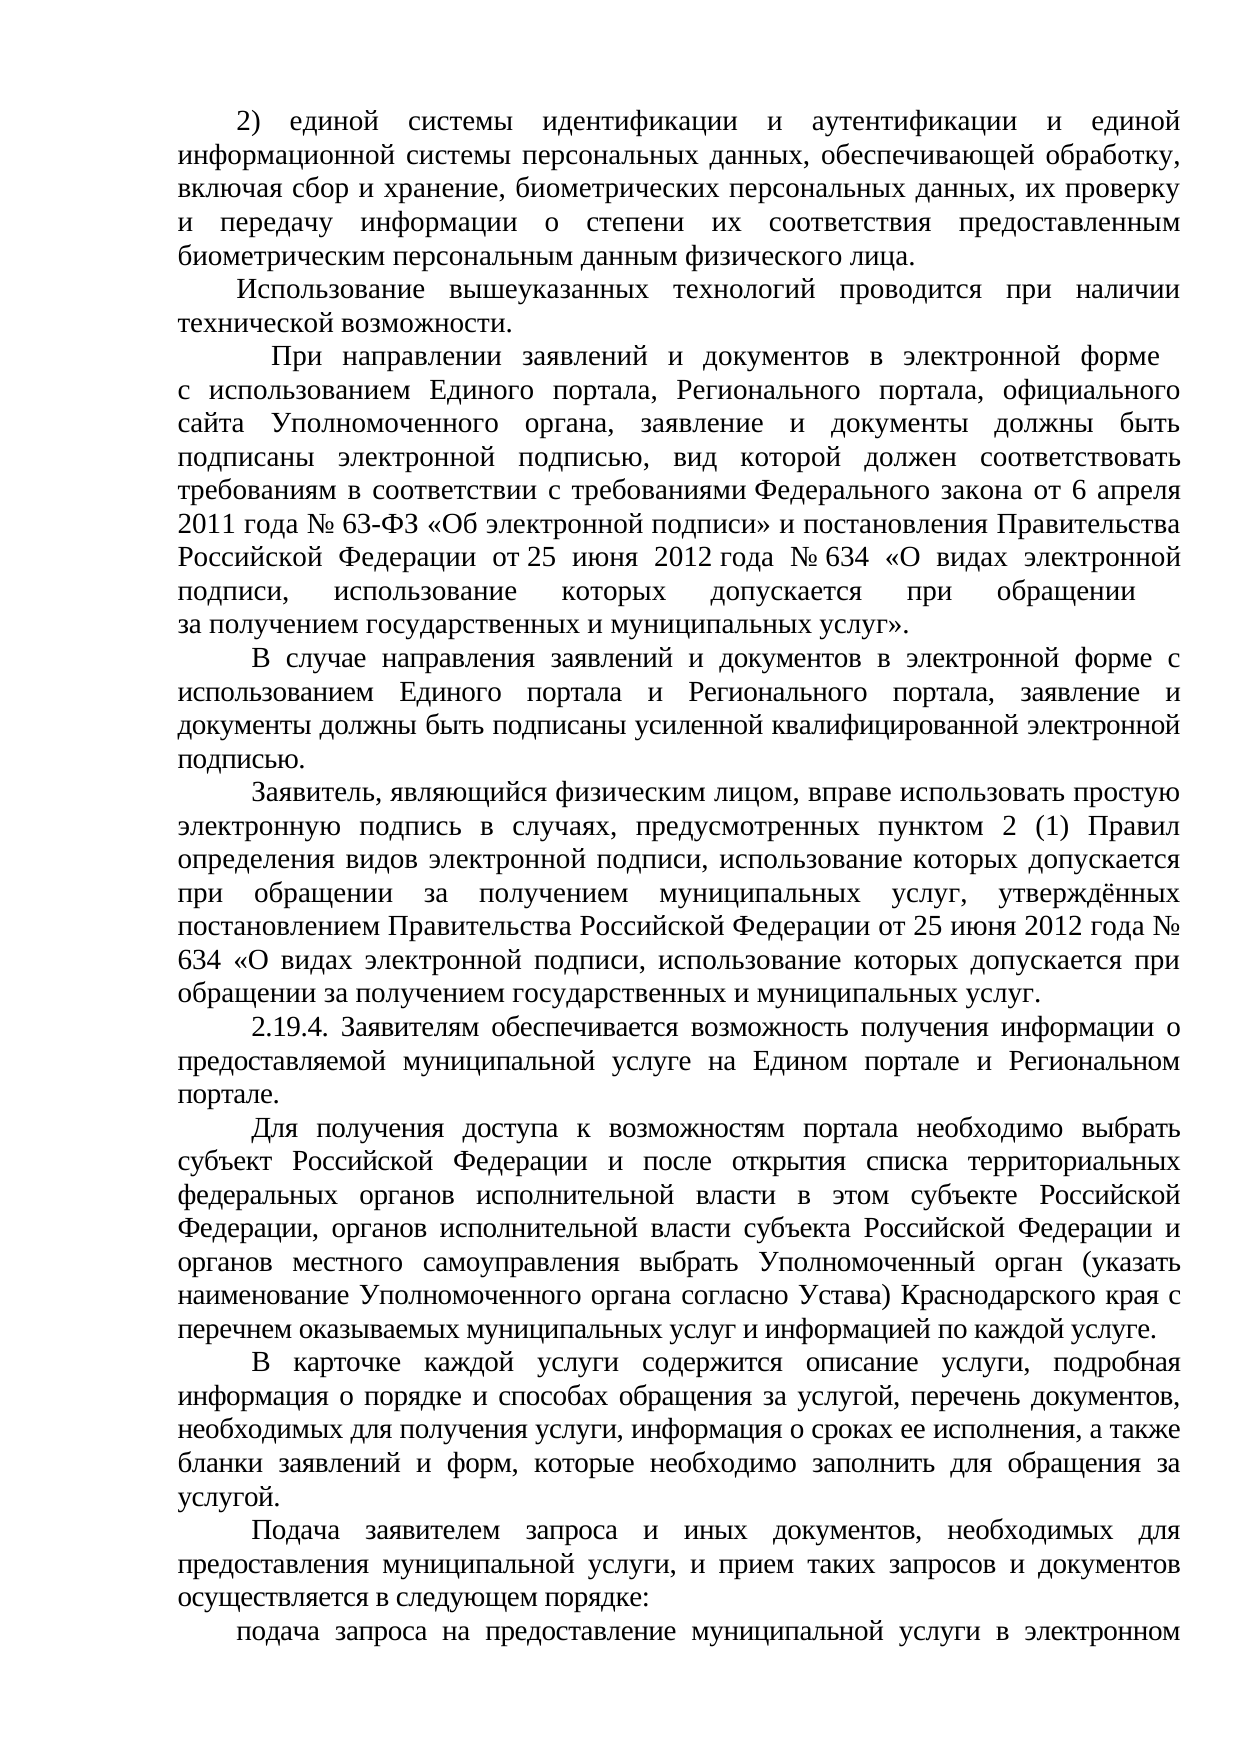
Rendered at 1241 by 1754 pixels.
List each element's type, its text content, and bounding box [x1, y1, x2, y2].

text Использование вышеуказанных технологий проводится при наличии технической возможности. [177, 271, 1181, 338]
text При направлении заявлений и документов в электронной форме с использованием Единого портала, Регионального портала, официального сайта Уполномоченного органа, заявление и документы должны быть подписаны электронной подписью, вид которой должен соответствовать требованиям в соответствии с требованиями Федерального закона от 6 апреля 2011 года № 63-ФЗ «Об электронной подписи» и постановления Правительства Российской Федерации от 25 июня 2012 года № 634 «О видах электронной подписи, использование которых допускается при обращении за получением государственных и муниципальных услуг». [177, 338, 1181, 640]
text В карточке каждой услуги содержится описание услуги, подробная информация о порядке и способах обращения за услугой, перечень документов, необходимых для получения услуги, информация о сроках ее исполнения, а также бланки заявлений и форм, которые необходимо заполнить для обращения за услугой. [177, 1344, 1181, 1512]
text 2) единой системы идентификации и аутентификации и единой информационной системы персональных данных, обеспечивающей обработку, включая сбор и хранение, биометрических персональных данных, их проверку и передачу информации о степени их соответствия предоставленным биометрическим персональным данным физического лица. [177, 103, 1181, 271]
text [177, 1613, 1181, 1646]
text 2.19.4. Заявителям обеспечивается возможность получения информации о предоставляемой муниципальной услуге на Едином портале и Региональном портале. [177, 1009, 1181, 1110]
text Подача заявителем запроса и иных документов, необходимых для предоставления муниципальной услуги, и прием таких запросов и документов осуществляется в следующем порядке: [177, 1512, 1181, 1613]
text В случае направления заявлений и документов в электронной форме с использованием Единого портала и Регионального портала, заявление и документы должны быть подписаны усиленной квалифицированной электронной подписью. [177, 640, 1181, 774]
list Заявитель, являющийся физическим лицом, вправе использовать простую электронную подпись в случаях, предусмотренных пунктом 2 (1) Правил определения видов электронной подписи, использование которых допускается при обращении за получением муниципальных услуг, утверждённых постановлением Правительства Российской Федерации от 25 июня 2012 года № 634 «О видах электронной подписи, использование которых допускается при обращении за получением государственных и муниципальных услуг. [177, 774, 1181, 1009]
text Для получения доступа к возможностям портала необходимо выбрать субъект Российской Федерации и после открытия списка территориальных федеральных органов исполнительной власти в этом субъекте Российской Федерации, органов исполнительной власти субъекта Российской Федерации и органов местного самоуправления выбрать Уполномоченный орган (указать наименование Уполномоченного органа согласно Устава) Краснодарского края с перечнем оказываемых муниципальных услуг и информацией по каждой услуге. [177, 1110, 1181, 1344]
